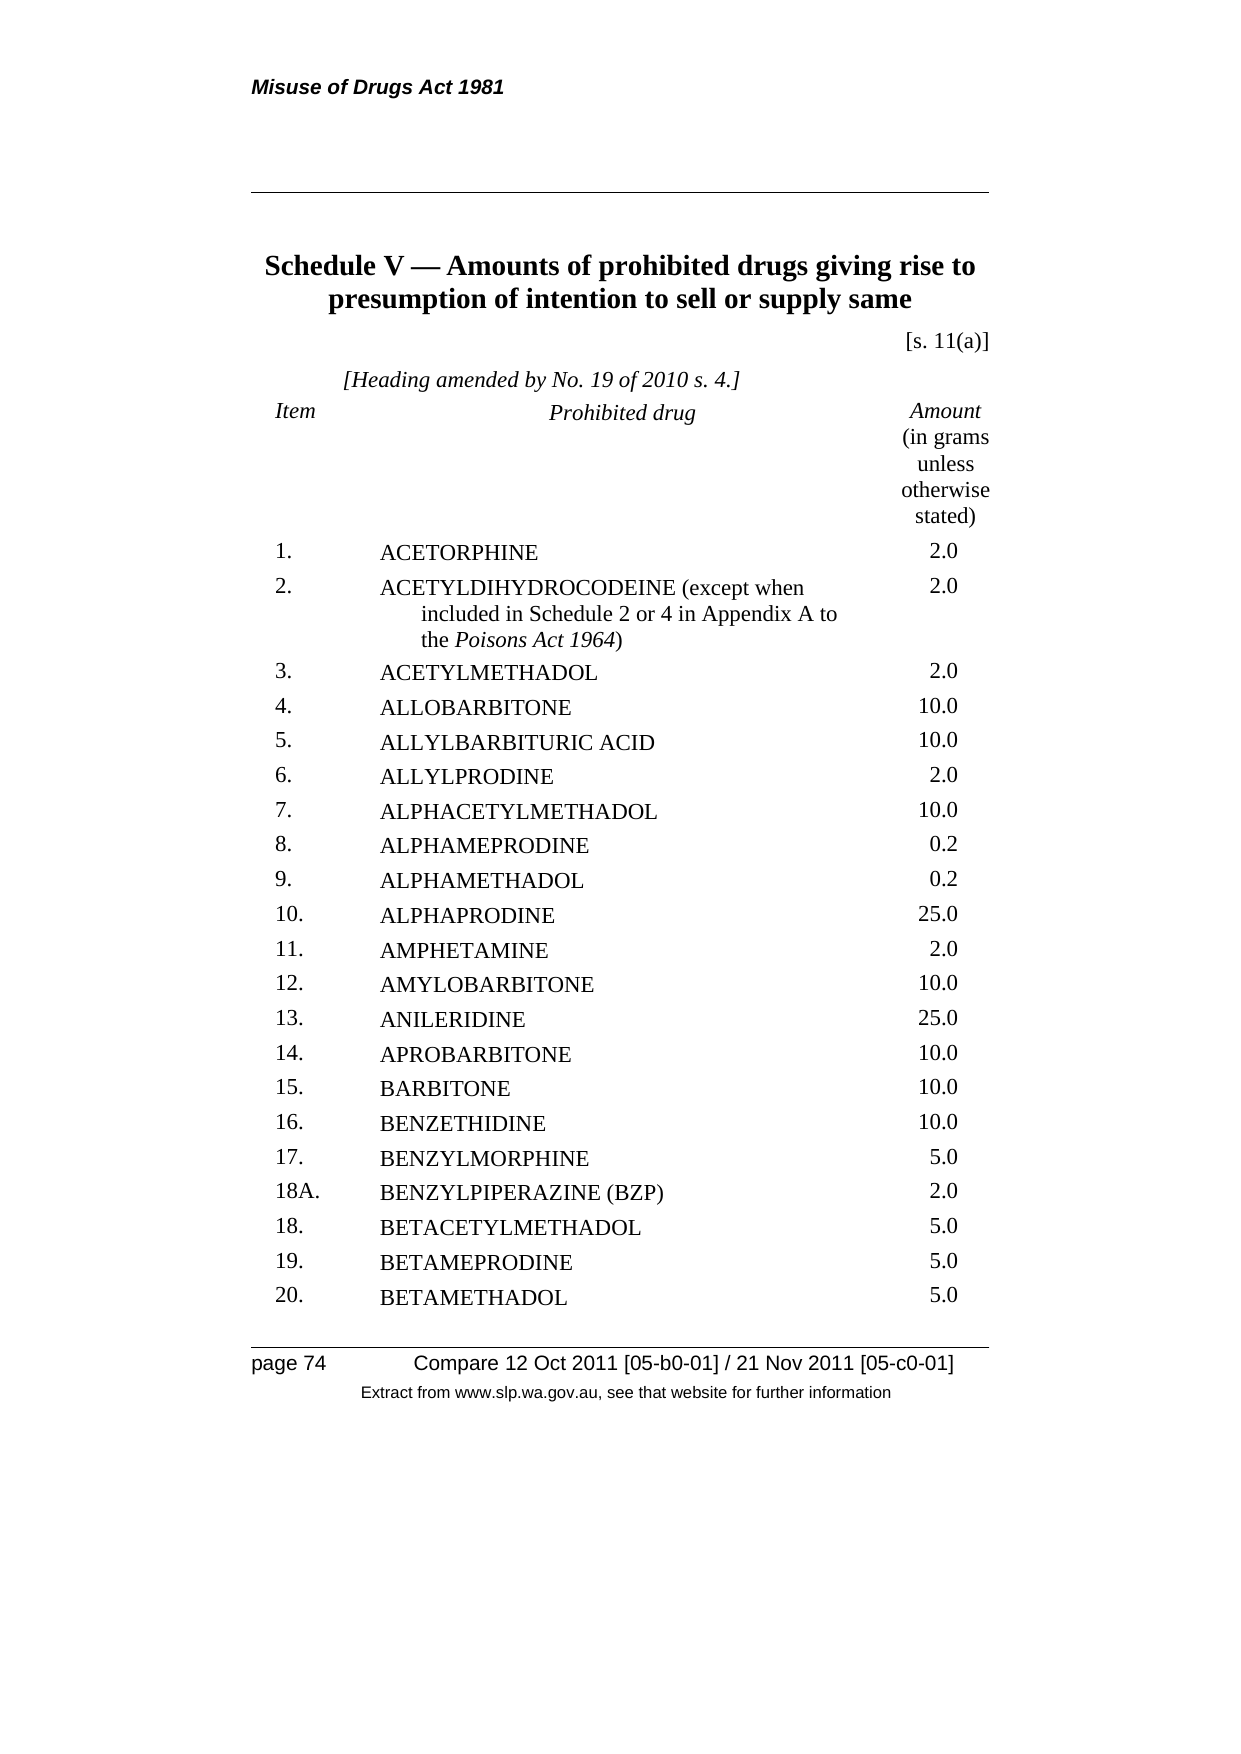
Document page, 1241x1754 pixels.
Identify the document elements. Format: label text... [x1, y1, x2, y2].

table_cell 18. [260, 1208, 365, 1243]
text [s. 11(a)] [251, 328, 989, 354]
subtitle Schedule V — Amounts of prohibited drugs giving rise to presumption of intention to sell or supply same [251, 248, 989, 315]
table_cell ACETORPHINE [365, 533, 880, 568]
table_cell ALPHAMETHADOL [365, 861, 880, 896]
table_cell 2.0 [880, 1173, 1011, 1208]
table_cell ALLYLPRODINE [365, 757, 880, 792]
table_header Item [260, 393, 365, 533]
table_cell BETAMEPRODINE [365, 1243, 880, 1277]
table_cell ALPHAMEPRODINE [365, 826, 880, 861]
table_cell 5.0 [880, 1139, 1011, 1173]
table_cell 10.0 [880, 1069, 1011, 1104]
table_cell BENZETHIDINE [365, 1104, 880, 1138]
table_cell 10.0 [880, 722, 1011, 757]
table_header Prohibited drug [365, 393, 880, 533]
table_cell 1. [260, 533, 365, 568]
table_cell 19. [260, 1243, 365, 1277]
table_cell 5.0 [880, 1277, 1011, 1312]
table_cell ACETYLMETHADOL [365, 653, 880, 688]
table_cell 10.0 [880, 792, 1011, 826]
table_cell 2.0 [880, 568, 1011, 653]
table_cell 2. [260, 568, 365, 653]
table_cell BETAMETHADOL [365, 1277, 880, 1312]
table_cell 9. [260, 861, 365, 896]
table_cell ALLOBARBITONE [365, 688, 880, 722]
table_cell 5.0 [880, 1208, 1011, 1243]
table_cell ALLYLBARBITURIC ACID [365, 722, 880, 757]
table_cell 0.2 [880, 826, 1011, 861]
table_cell 5.0 [880, 1243, 1011, 1277]
table_cell 18A. [260, 1173, 365, 1208]
table_cell 5. [260, 722, 365, 757]
table_cell 2.0 [880, 653, 1011, 688]
table_cell 25.0 [880, 1000, 1011, 1034]
table_cell 10.0 [880, 688, 1011, 722]
table_cell 20. [260, 1277, 365, 1312]
table_cell APROBARBITONE [365, 1035, 880, 1069]
table_cell BARBITONE [365, 1069, 880, 1104]
table_cell ACETYLDIHYDROCODEINE (except when included in Schedule 2 or 4 in Appendix A to the Poisons Act 1964) [365, 568, 880, 653]
table_header Amount (in grams unless otherwise stated) [880, 393, 1011, 533]
table_cell 10. [260, 896, 365, 930]
table_cell BENZYLPIPERAZINE (BZP) [365, 1173, 880, 1208]
table_cell 2.0 [880, 533, 1011, 568]
subtitle [Heading amended by No. 19 of 2010 s. 4.] [251, 366, 989, 393]
table_cell 10.0 [880, 1035, 1011, 1069]
table_cell 14. [260, 1035, 365, 1069]
table_cell 12. [260, 965, 365, 1000]
table_cell BETACETYLMETHADOL [365, 1208, 880, 1243]
table_cell 17. [260, 1139, 365, 1173]
table_cell 10.0 [880, 1104, 1011, 1138]
table_cell 15. [260, 1069, 365, 1104]
table_cell 2.0 [880, 930, 1011, 965]
table_cell 6. [260, 757, 365, 792]
table_cell BENZYLMORPHINE [365, 1139, 880, 1173]
table_cell 10.0 [880, 965, 1011, 1000]
table_cell 4. [260, 688, 365, 722]
table_cell 3. [260, 653, 365, 688]
table_cell 0.2 [880, 861, 1011, 896]
table_cell 13. [260, 1000, 365, 1034]
table_cell 25.0 [880, 896, 1011, 930]
table_cell AMYLOBARBITONE [365, 965, 880, 1000]
table_cell 8. [260, 826, 365, 861]
table_cell 2.0 [880, 757, 1011, 792]
table_cell ALPHACETYLMETHADOL [365, 792, 880, 826]
table_cell 11. [260, 930, 365, 965]
table_cell ANILERIDINE [365, 1000, 880, 1034]
table_cell 16. [260, 1104, 365, 1138]
table_cell AMPHETAMINE [365, 930, 880, 965]
table_cell 7. [260, 792, 365, 826]
table_cell ALPHAPRODINE [365, 896, 880, 930]
